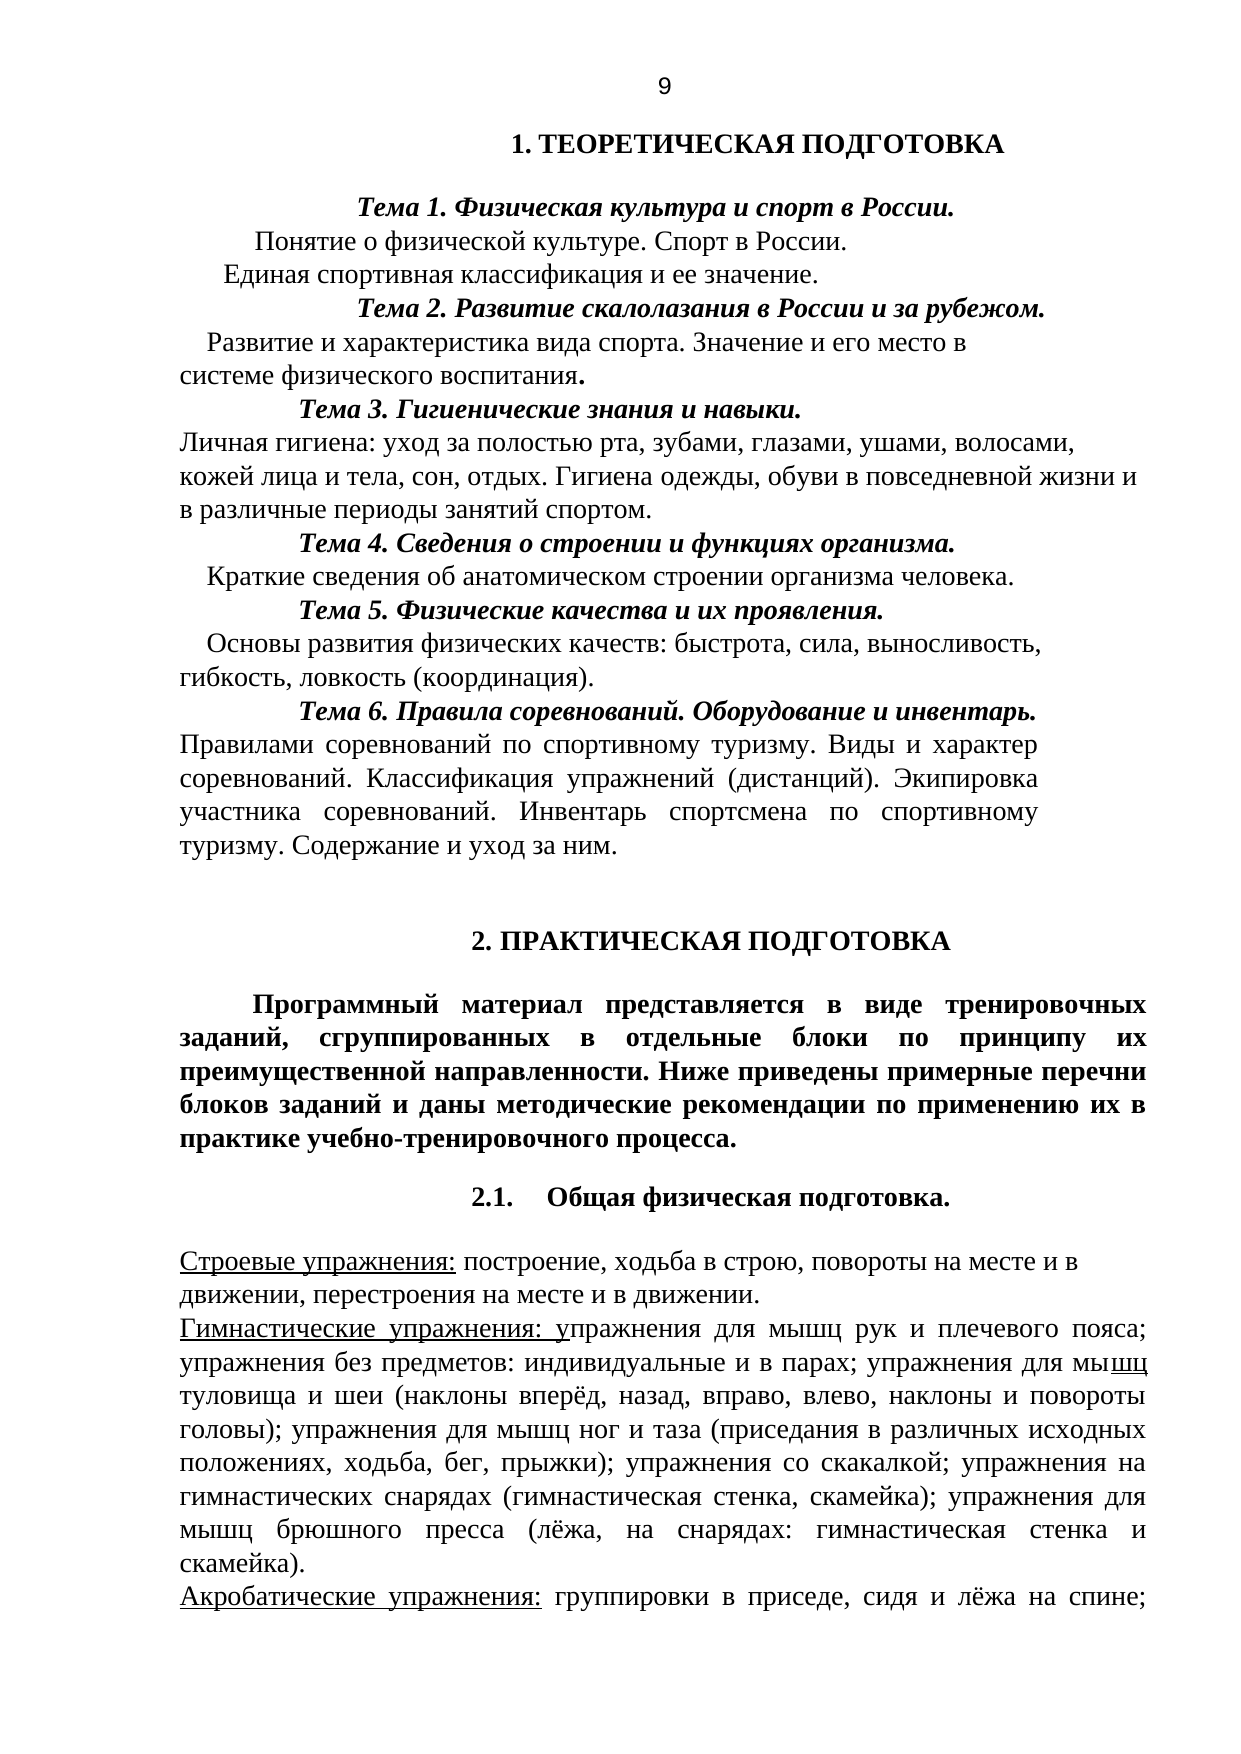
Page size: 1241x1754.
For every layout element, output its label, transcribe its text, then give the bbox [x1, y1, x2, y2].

text Тема 2. Развитие скалолазания в России и за рубежом. [356, 291, 1152, 324]
text Программный материал представляется в виде тренировочных заданий, сгруппированных в отдельные блоки по принципу их преимущественной направленности. Ниже приведены примерные перечни блоков заданий и даны методические рекомендации по применению их в практике учебно-тренировочного процесса. [179, 987, 1147, 1154]
text Строевые упражнения: построение, ходьба в строю, повороты на месте и в движении, перестроения на месте и в движении. [179, 1243, 1147, 1311]
text Правилами соревнований по спортивному туризму. Виды и характер соревнований. Классификация упражнений (дистанций). Экипировка участника соревнований. Инвентарь спортсмена по спортивному туризму. Содержание и уход за ним. [179, 727, 1039, 861]
text Основы развития физических качеств: быстрота, сила, выносливость, гибкость, ловкость (координация). [179, 626, 1085, 693]
text Краткие сведения об анатомическом строении организма человека. [179, 559, 1152, 592]
text Гимнастические упражнения: упражнения для мышц рук и плечевого пояса; упражнения без предметов: индивидуальные и в парах; упражнения для мышц туловища и шеи (наклоны вперёд, назад, вправо, влево, наклоны и повороты головы); упражнения для мышц ног и таза (приседания в различных исходных положениях, ходьба, бег, прыжки); упражнения со скакалкой; упражнения на гимнастических снарядах (гимнастическая стенка, скамейка); упражнения для мышц брюшного пресса (лёжа, на снарядах: гимнастическая стенка и скамейка). [179, 1311, 1147, 1579]
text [179, 1579, 1147, 1612]
text Тема 6. Правила соревнований. Оборудование и инвентарь. [298, 693, 1152, 727]
list Общая физическая подготовка. [471, 1183, 1152, 1212]
text Тема 5. Физические качества и их проявления. [298, 592, 1152, 626]
text Тема 1. Физическая культура и спорт в России. [356, 190, 1152, 223]
text Понятие о физической культуре. Спорт в России. Единая спортивная классификация и ее значение. [223, 223, 939, 291]
list ТЕОРЕТИЧЕСКАЯ ПОДГОТОВКА [511, 131, 1152, 159]
text Тема 4. Сведения о строении и функциях организма. [298, 525, 1152, 559]
text Развитие и характеристика вида спорта. Значение и его место в системе физического воспитания. [179, 324, 995, 391]
text Личная гигиена: уход за полостью рта, зубами, глазами, ушами, волосами, кожей лица и тела, сон, отдых. Гигиена одежды, обуви в повседневной жизни и в различные периоды занятий спортом. [179, 425, 1147, 525]
text Тема 3. Гигиенические знания и навыки. [298, 391, 1152, 425]
list ПРАКТИЧЕСКАЯ ПОДГОТОВКА [471, 928, 1152, 956]
